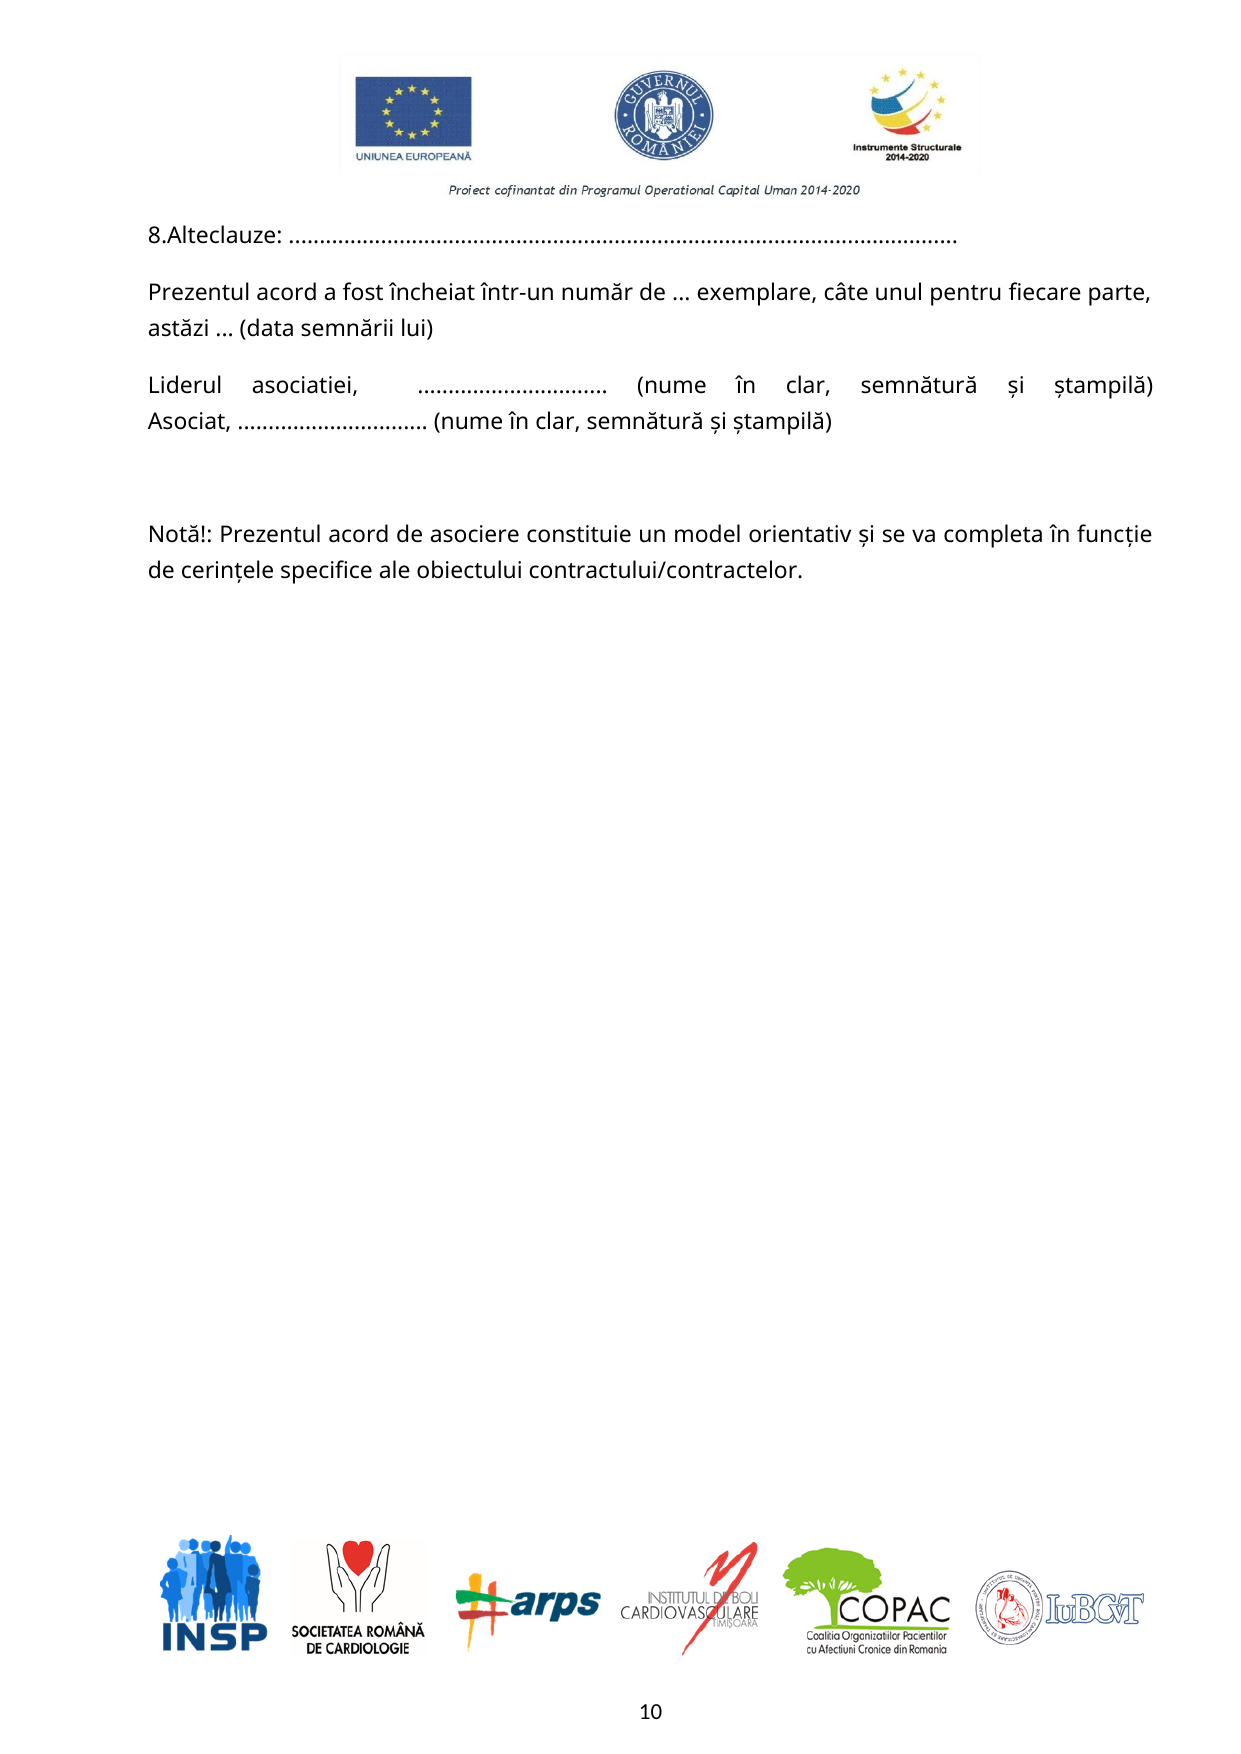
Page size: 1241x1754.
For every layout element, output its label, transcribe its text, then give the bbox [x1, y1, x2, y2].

text Liderul asociatiei, ............................... (nume în clar, semnătură și ștampilă) Asociat, ............................... (nume în clar, semnătură și ștampilă) [148, 369, 1153, 436]
picture [242, 46, 1059, 220]
text Prezentul acord a fost încheiat într-un număr de ... exemplare, câte unul pentru fiecare parte, astăzi ... (data semnării lui) [148, 276, 1153, 343]
text 8.Alteclauze: ............................................................................................................. [148, 219, 1153, 250]
picture [147, 1530, 1154, 1670]
text Notă!: Prezentul acord de asociere constituie un model orientativ şi se va completa în funcţie de cerinţele specifice ale obiectului contractului/contractelor. [148, 518, 1153, 585]
